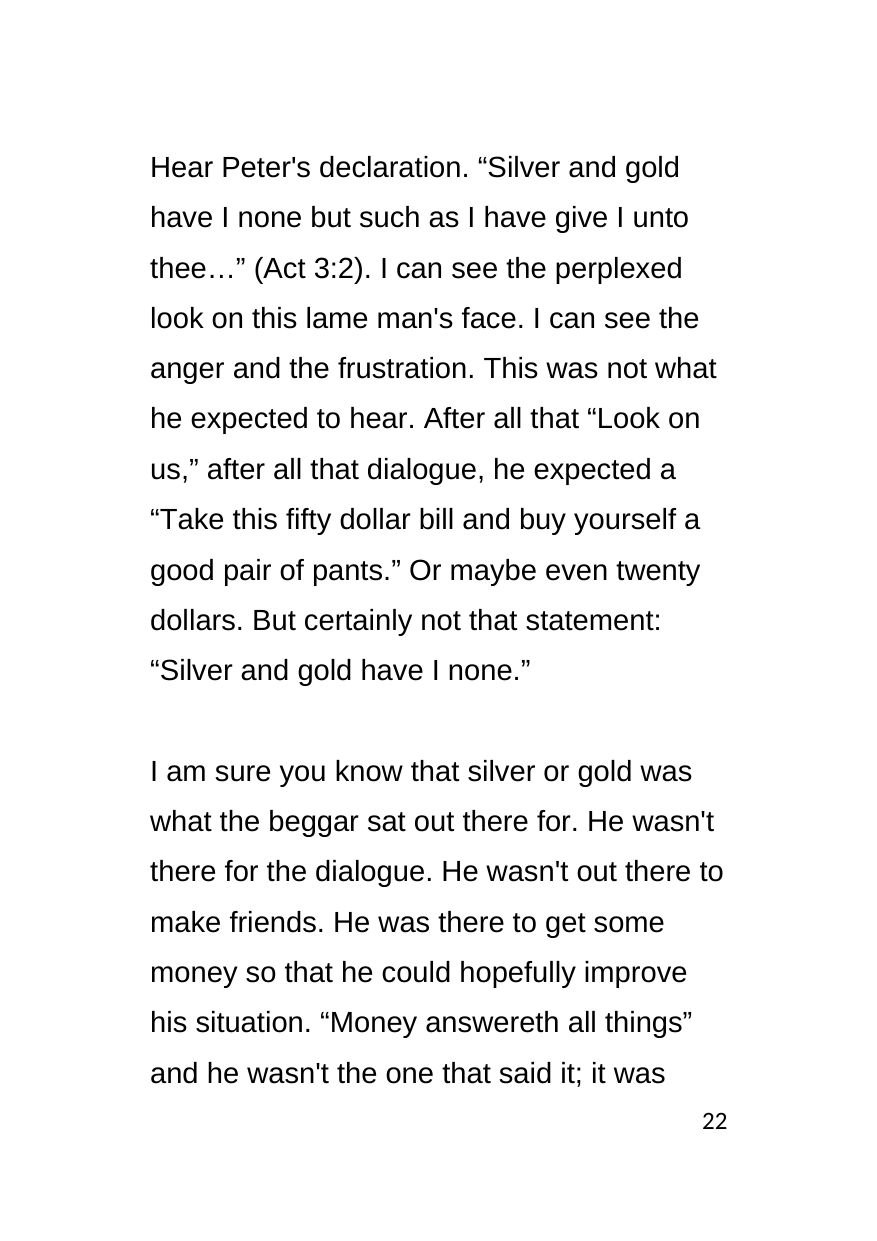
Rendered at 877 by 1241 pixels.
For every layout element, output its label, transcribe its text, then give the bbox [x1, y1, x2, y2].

text Hear Peter's declaration. “Silver and gold have I none but such as I have give I unto thee…” (Act 3:2). I can see the perplexed look on this lame man's face. I can see the anger and the frustration. This was not what he expected to hear. After all that “Look on us,” after all that dialogue, he expected a “Take this fifty dollar bill and buy yourself a good pair of pants.” Or maybe even twenty dollars. But certainly not that statement: “Silver and gold have I none.” [150, 150, 727, 687]
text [150, 754, 727, 1089]
